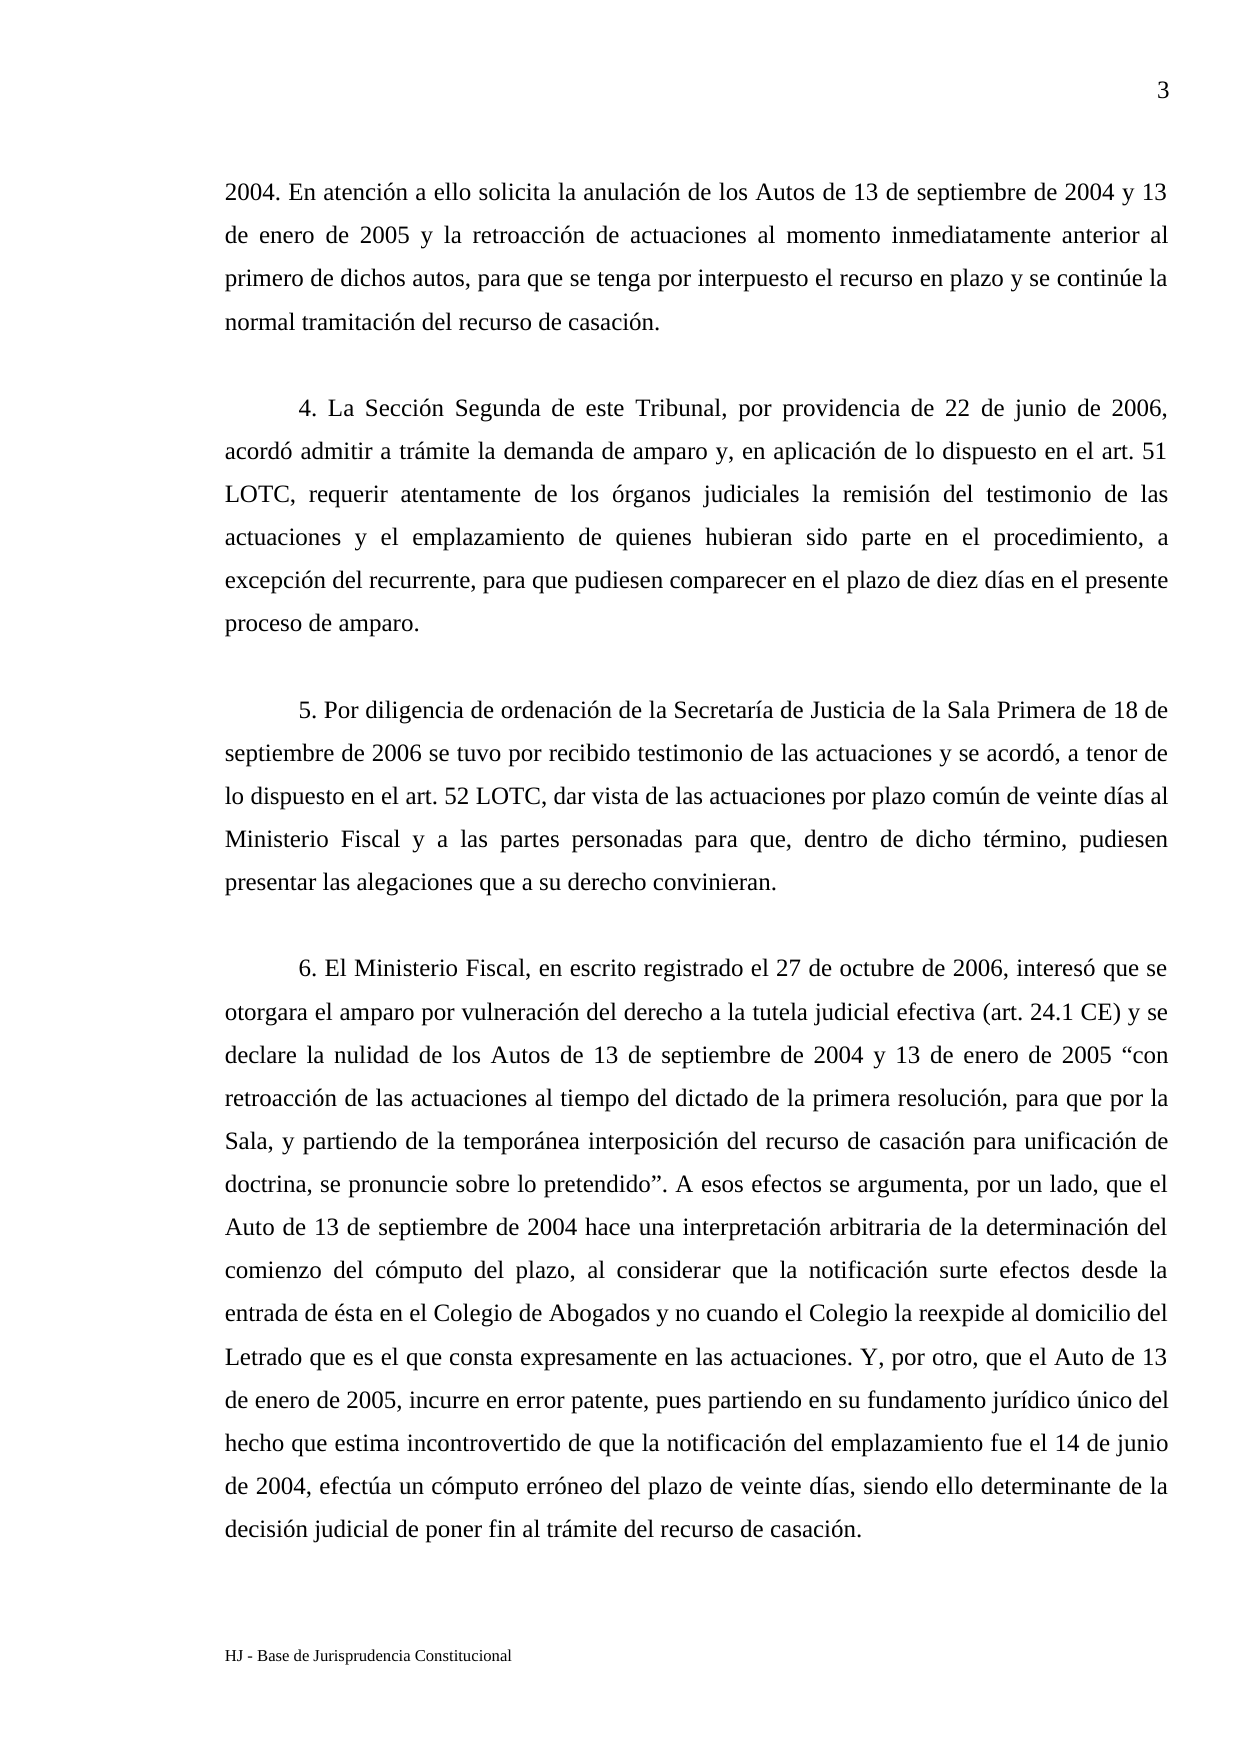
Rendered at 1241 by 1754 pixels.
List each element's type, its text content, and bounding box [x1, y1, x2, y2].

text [224, 177, 1169, 335]
text 4. La Sección Segunda de este Tribunal, por providencia de 22 de junio de 2006, acordó admitir a trámite la demanda de amparo y, en aplicación de lo dispuesto en el art. 51 LOTC, requerir atentamente de los órganos judiciales la remisión del testimonio de las actuaciones y el emplazamiento de quienes hubieran sido parte en el procedimiento, a excepción del recurrente, para que pudiesen comparecer en el plazo de diez días en el presente proceso de amparo. [224, 393, 1169, 637]
text 5. Por diligencia de ordenación de la Secretaría de Justicia de la Sala Primera de 18 de septiembre de 2006 se tuvo por recibido testimonio de las actuaciones y se acordó, a tenor de lo dispuesto en el art. 52 LOTC, dar vista de las actuaciones por plazo común de veinte días al Ministerio Fiscal y a las partes personadas para que, dentro de dicho término, pudiesen presentar las alegaciones que a su derecho convinieran. [224, 695, 1169, 896]
text 6. El Ministerio Fiscal, en escrito registrado el 27 de octubre de 2006, interesó que se otorgara el amparo por vulneración del derecho a la tutela judicial efectiva (art. 24.1 CE) y se declare la nulidad de los Autos de 13 de septiembre de 2004 y 13 de enero de 2005 “con retroacción de las actuaciones al tiempo del dictado de la primera resolución, para que por la Sala, y partiendo de la temporánea interposición del recurso de casación para unificación de doctrina, se pronuncie sobre lo pretendido”. A esos efectos se argumenta, por un lado, que el Auto de 13 de septiembre de 2004 hace una interpretación arbitraria de la determinación del comienzo del cómputo del plazo, al considerar que la notificación surte efectos desde la entrada de ésta en el Colegio de Abogados y no cuando el Colegio la reexpide al domicilio del Letrado que es el que consta expresamente en las actuaciones. Y, por otro, que el Auto de 13 de enero de 2005, incurre en error patente, pues partiendo en su fundamento jurídico único del hecho que estima incontrovertido de que la notificación del emplazamiento fue el 14 de junio de 2004, efectúa un cómputo erróneo del plazo de veinte días, siendo ello determinante de la decisión judicial de poner fin al trámite del recurso de casación. [224, 953, 1169, 1543]
